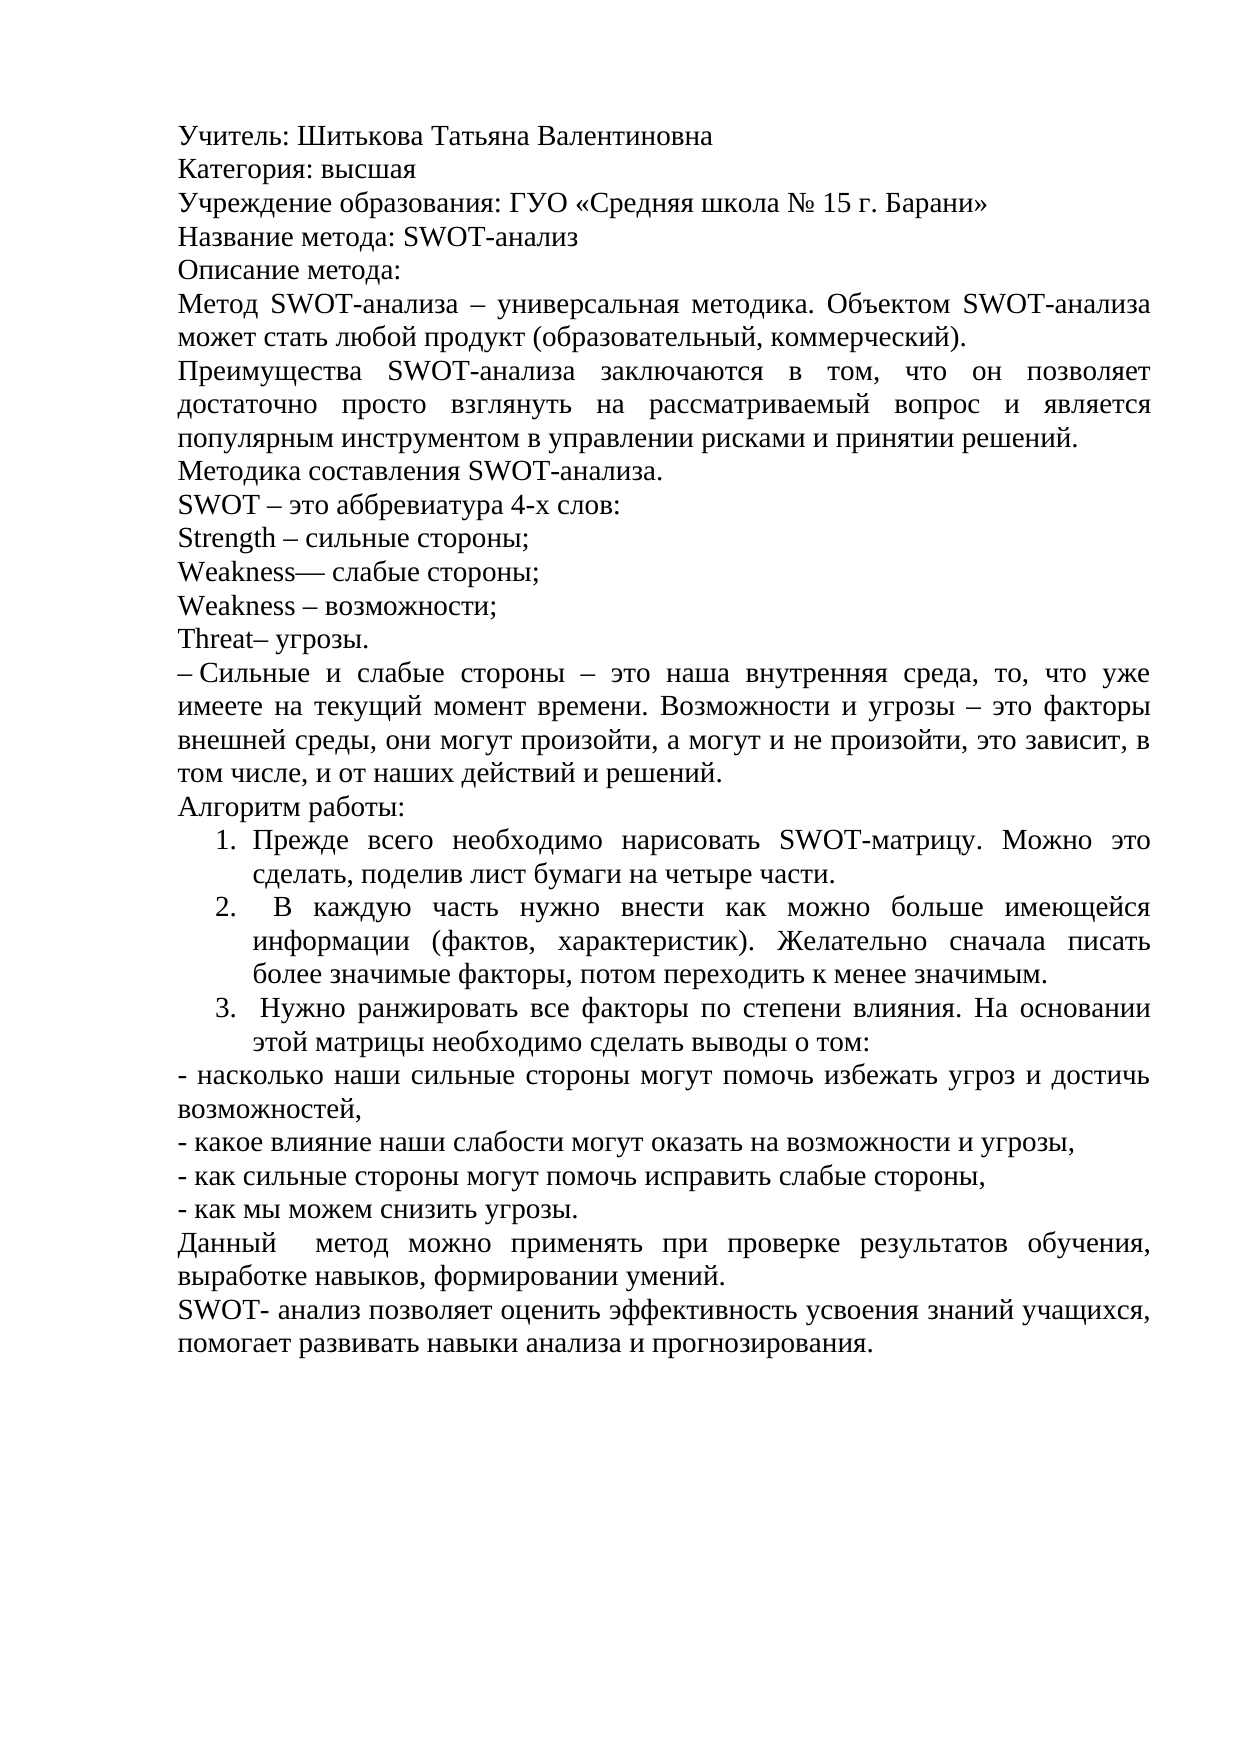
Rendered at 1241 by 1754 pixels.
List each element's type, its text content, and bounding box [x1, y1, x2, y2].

text Threat– угрозы. [177, 621, 1152, 655]
text Алгоритм работы: [177, 789, 1152, 822]
list Прежде всего необходимо нарисовать SWOT-матрицу. Можно это сделать, поделив лист бумаги на четыре части. [215, 822, 1152, 889]
text Описание метода: [177, 252, 1152, 286]
text Weakness— слабые стороны; [177, 554, 1152, 588]
text Методика составления SWOT-анализа. [177, 453, 1152, 487]
text - какое влияние наши слабости могут оказать на возможности и угрозы, [177, 1124, 1152, 1158]
text - как сильные стороны могут помочь исправить слабые стороны, [177, 1158, 1152, 1191]
list Нужно ранжировать все факторы по степени влияния. На основании этой матрицы необходимо сделать выводы о том: [215, 990, 1152, 1057]
text Strength – сильные стороны; [177, 521, 1152, 554]
text – Сильные и слабые стороны – это наша внутренняя среда, то, что уже имеете на текущий момент времени. Возможности и угрозы – это факторы внешней среды, они могут произойти, а могут и не произойти, это зависит, в том числе, и от наших действий и решений. [177, 655, 1152, 789]
text Данный метод можно применять при проверке результатов обучения, выработке навыков, формировании умений. [177, 1225, 1152, 1292]
text SWOT – это аббревиатура 4-х слов: [177, 487, 1152, 521]
text Метод SWOT-анализа – универсальная методика. Объектом SWOT-анализа может стать любой продукт (образовательный, коммерческий). [177, 286, 1152, 353]
text Учреждение образования: ГУО «Средняя школа № 15 г. Барани» [177, 185, 1152, 219]
text Категория: высшая [177, 152, 1152, 185]
text Преимущества SWOT-анализа заключаются в том, что он позволяет достаточно просто взглянуть на рассматриваемый вопрос и является популярным инструментом в управлении рисками и принятии решений. [177, 353, 1152, 453]
text - как мы можем снизить угрозы. [177, 1191, 1152, 1225]
text Weakness – возможности; [177, 588, 1152, 621]
text SWOT- анализ позволяет оценить эффективность усвоения знаний учащихся, помогает развивать навыки анализа и прогнозирования. [177, 1292, 1152, 1359]
text - насколько наши сильные стороны могут помочь избежать угроз и достичь возможностей, [177, 1057, 1152, 1124]
list В каждую часть нужно внести как можно больше имеющейся информации (фактов, характеристик). Желательно сначала писать более значимые факторы, потом переходить к менее значимым. [215, 889, 1152, 990]
text Название метода: SWOT-анализ [177, 219, 1152, 252]
text Учитель: Шитькова Татьяна Валентиновна [177, 118, 1152, 152]
